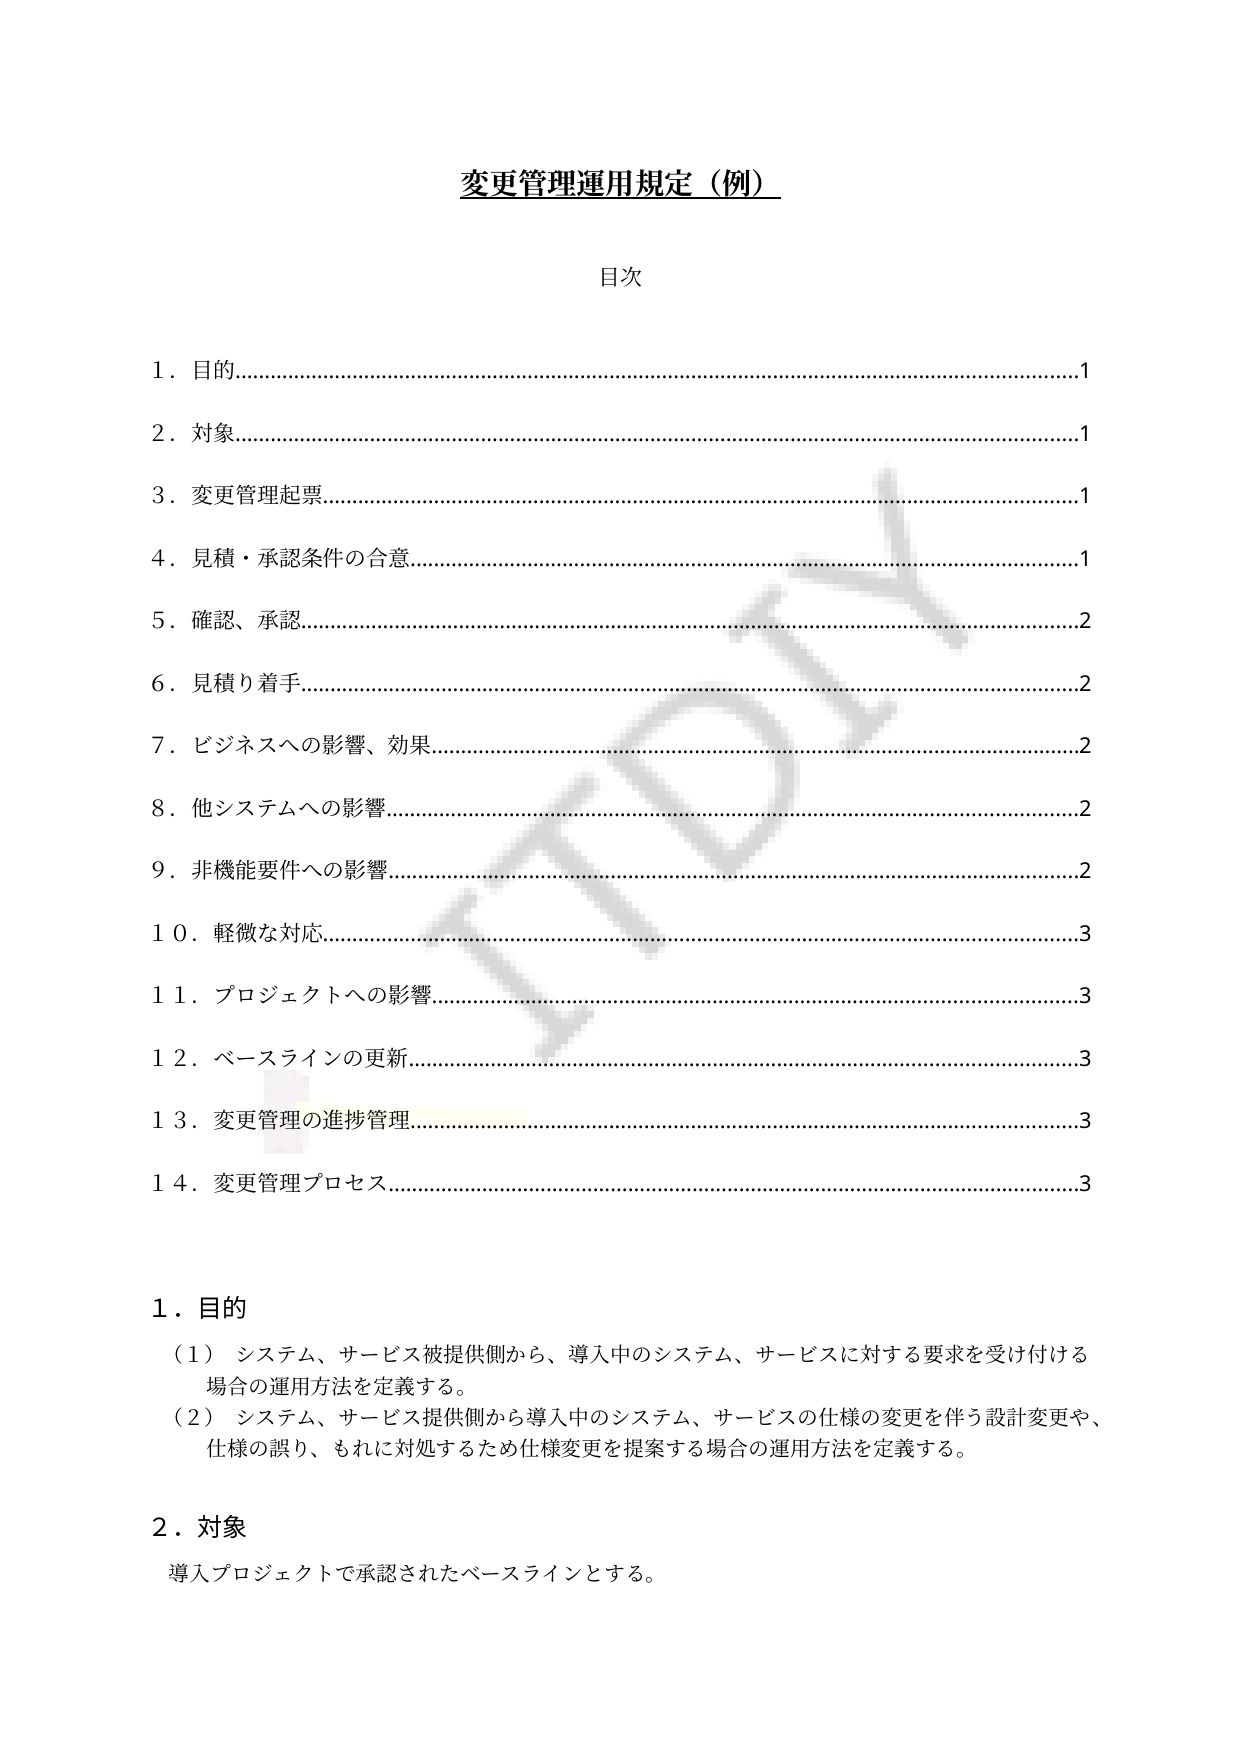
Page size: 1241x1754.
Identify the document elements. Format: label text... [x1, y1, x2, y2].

text 変更管理運用規定（例） [148, 151, 1092, 213]
subtitle ２．対象 [148, 1494, 1092, 1557]
list システム、サービス被提供側から、導入中のシステム、サービスに対する要求を受け付ける場合の運用方法を定義する。 [163, 1338, 1092, 1401]
list システム、サービス提供側から導入中のシステム、サービスの仕様の変更を伴う設計変更や、仕様の誤り、もれに対処するため仕様変更を提案する場合の運用方法を定義する。 [163, 1401, 1092, 1463]
text 導入プロジェクトで承認されたベースラインとする。 [148, 1557, 1092, 1588]
subtitle １．目的 [148, 1276, 1092, 1338]
